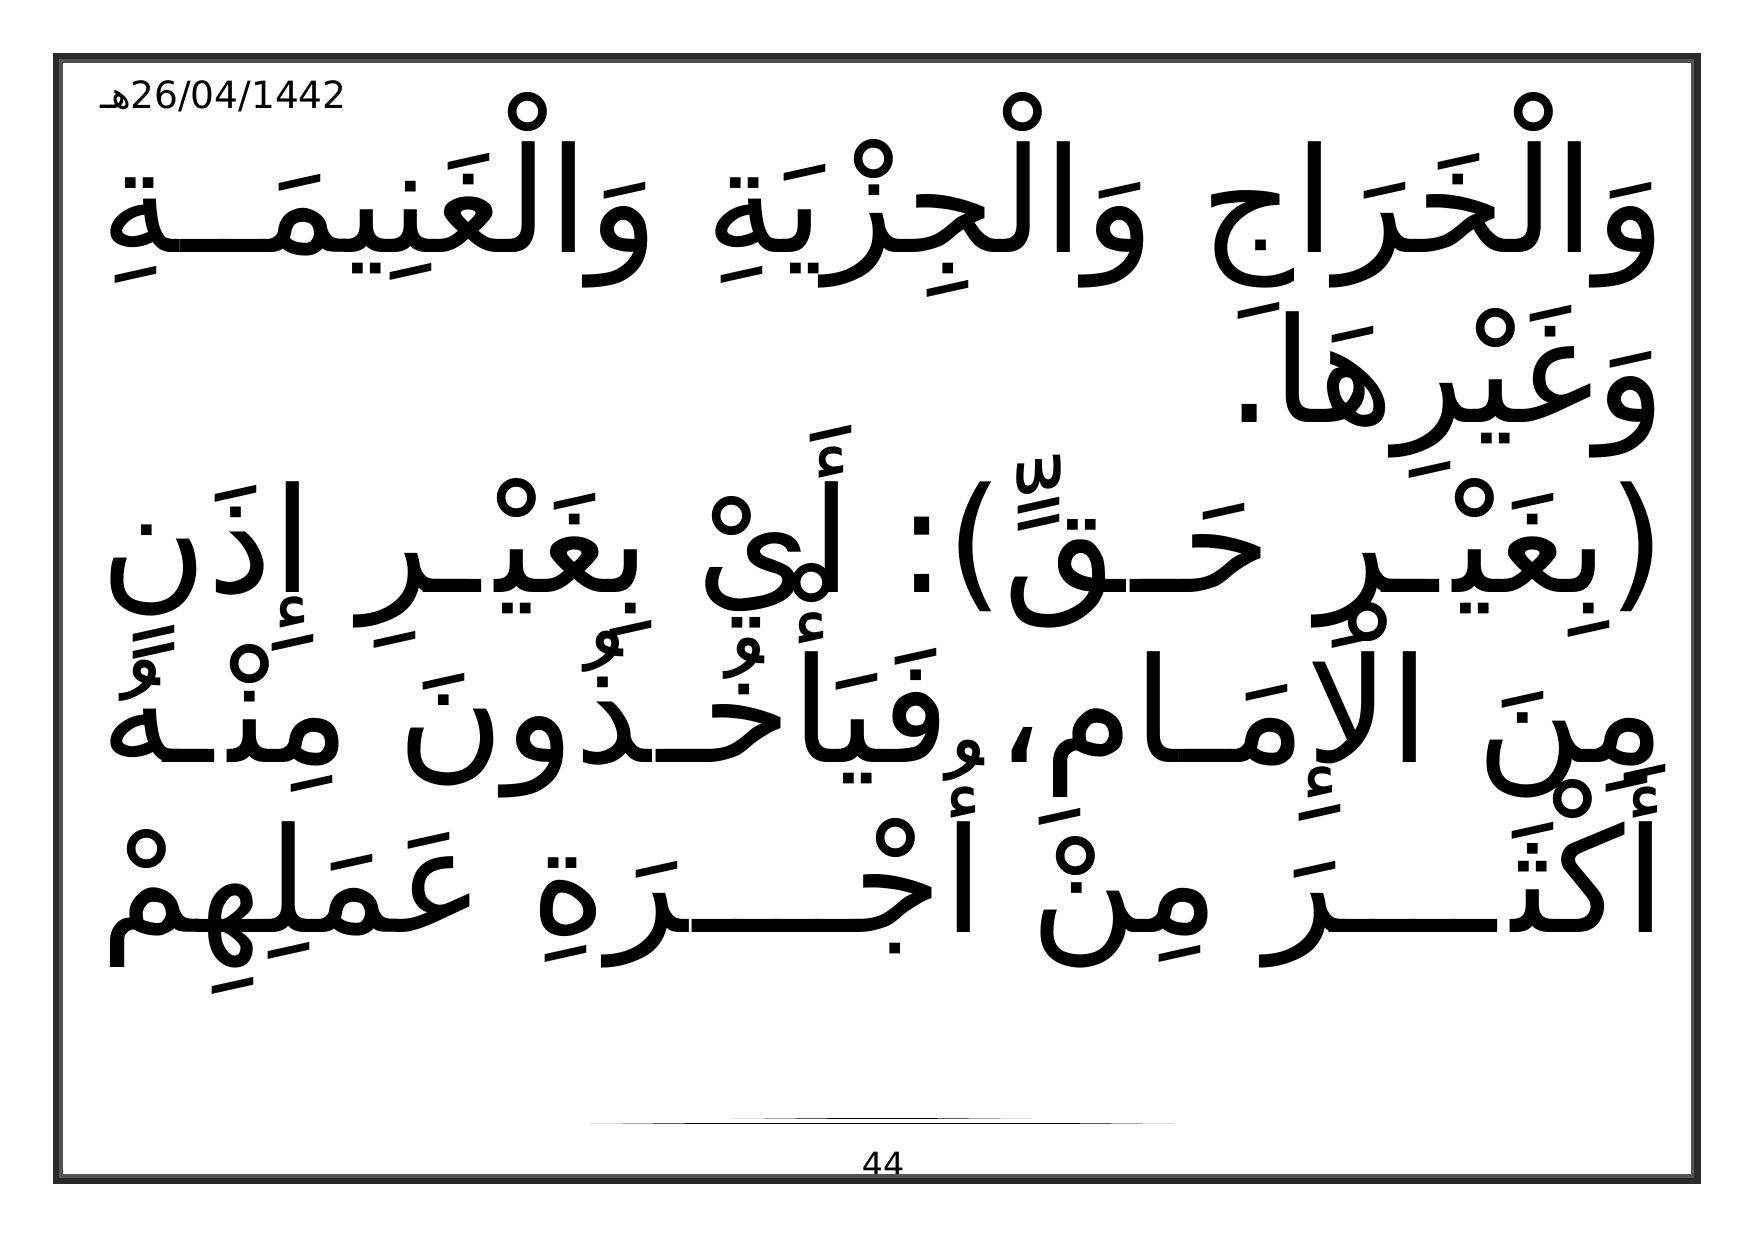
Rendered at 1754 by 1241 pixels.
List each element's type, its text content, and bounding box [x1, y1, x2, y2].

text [100, 457, 1665, 966]
text (فِي مَالِ اللَّهِ): أَيْ مَا فِي بَيْتِ الْمَالِ مِنَ الزَّكَاةِ وَالْخَرَاجِ وَالْجِزْيَةِ وَالْغَنِيمَةِ وَغَيْرِهَا. [100, 117, 1665, 457]
